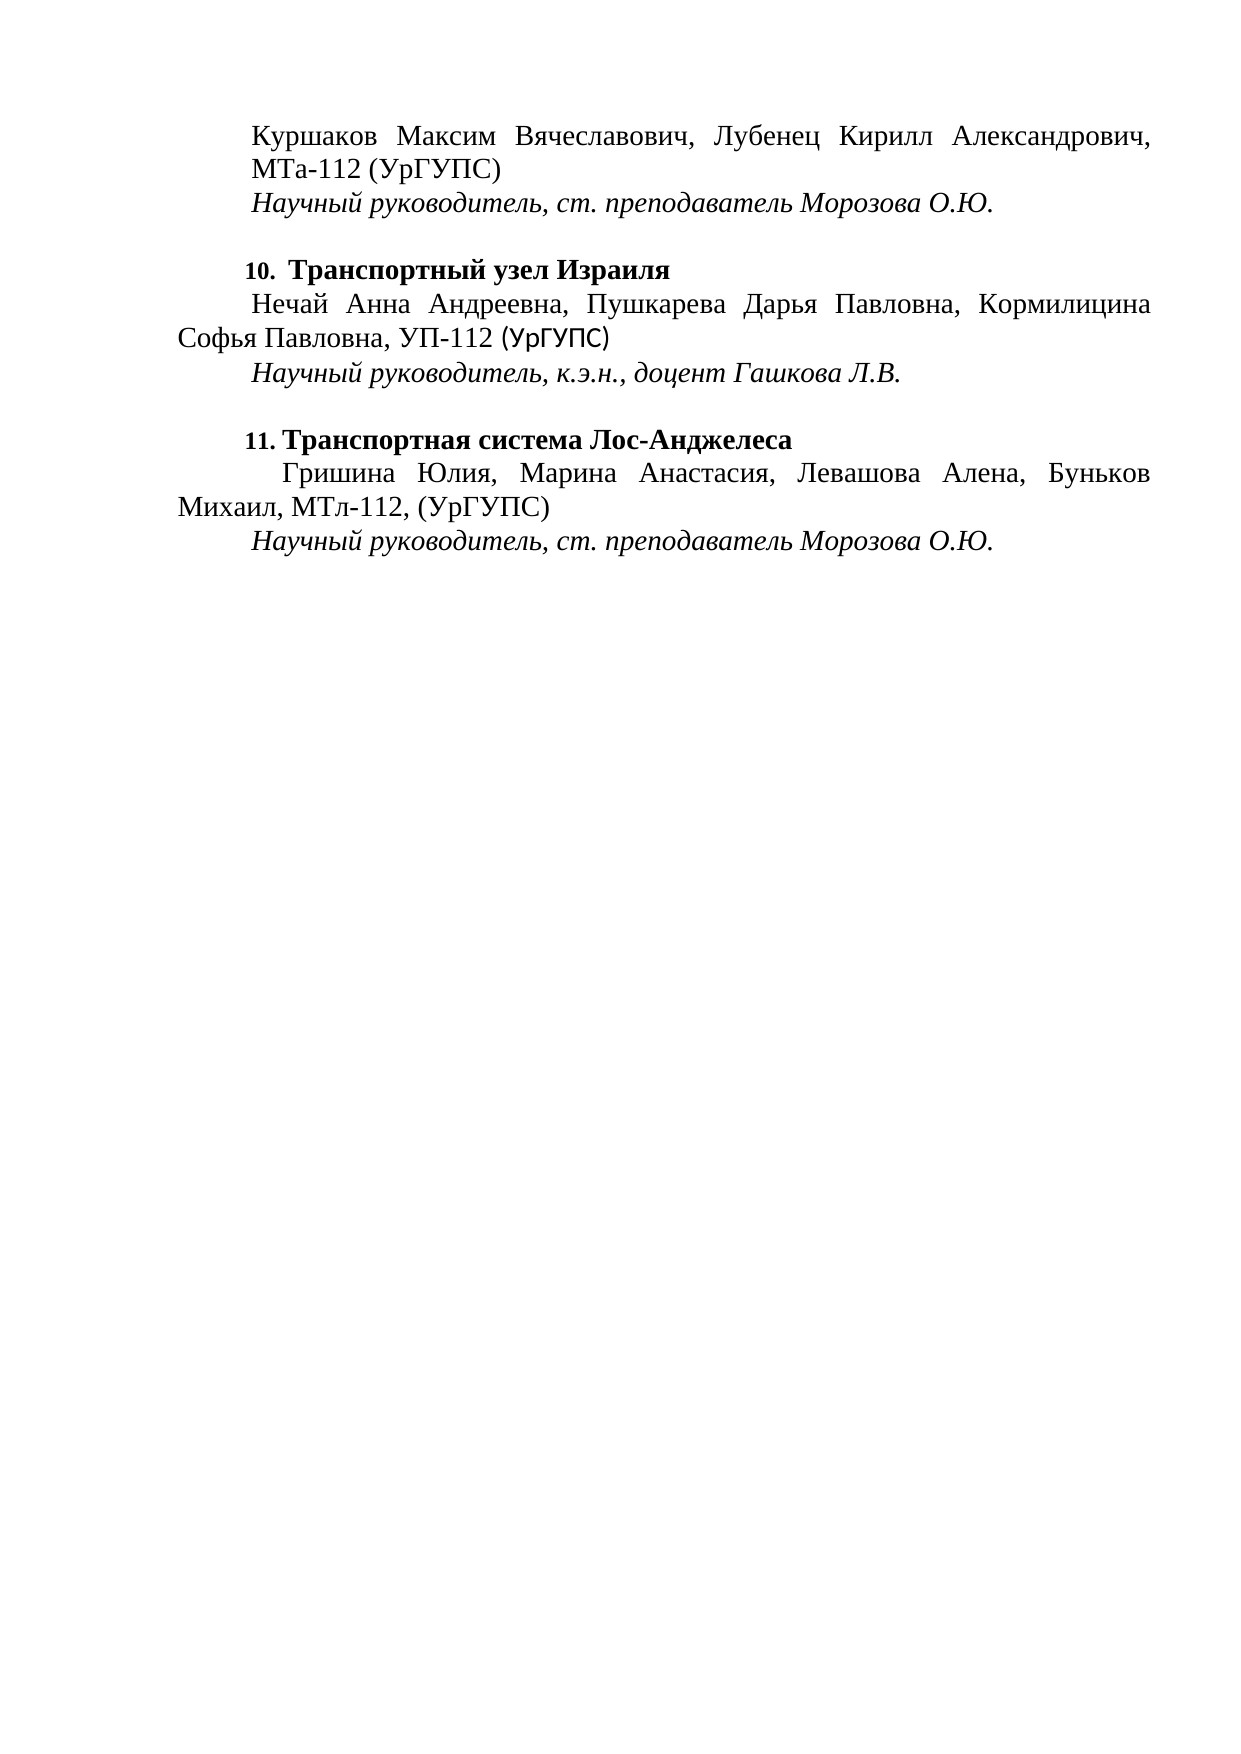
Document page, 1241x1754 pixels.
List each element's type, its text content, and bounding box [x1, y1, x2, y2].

text Гришина Юлия, Марина Анастасия, Левашова Алена, Буньков Михаил, МТл-112, (УрГУПС) [177, 456, 1152, 523]
text Научный руководитель, к.э.н., доцент Гашкова Л.В. [177, 355, 1152, 388]
text Научный руководитель, ст. преподаватель Морозова О.Ю. [177, 523, 1152, 556]
list Транспортная система Лос-Анджелеса [244, 422, 1152, 456]
text Научный руководитель, ст. преподаватель Морозова О.Ю. [177, 185, 1152, 219]
list Транспортный узел Израиля [177, 252, 1152, 286]
list Нечай Анна Андреевна, Пушкарева Дарья Павловна, Кормилицина Софья Павловна, УП-112 (УрГУПС) [177, 286, 1152, 355]
text Куршаков Максим Вячеславович, Лубенец Кирилл Александрович, МТа-112 (УрГУПС) [251, 118, 1152, 185]
